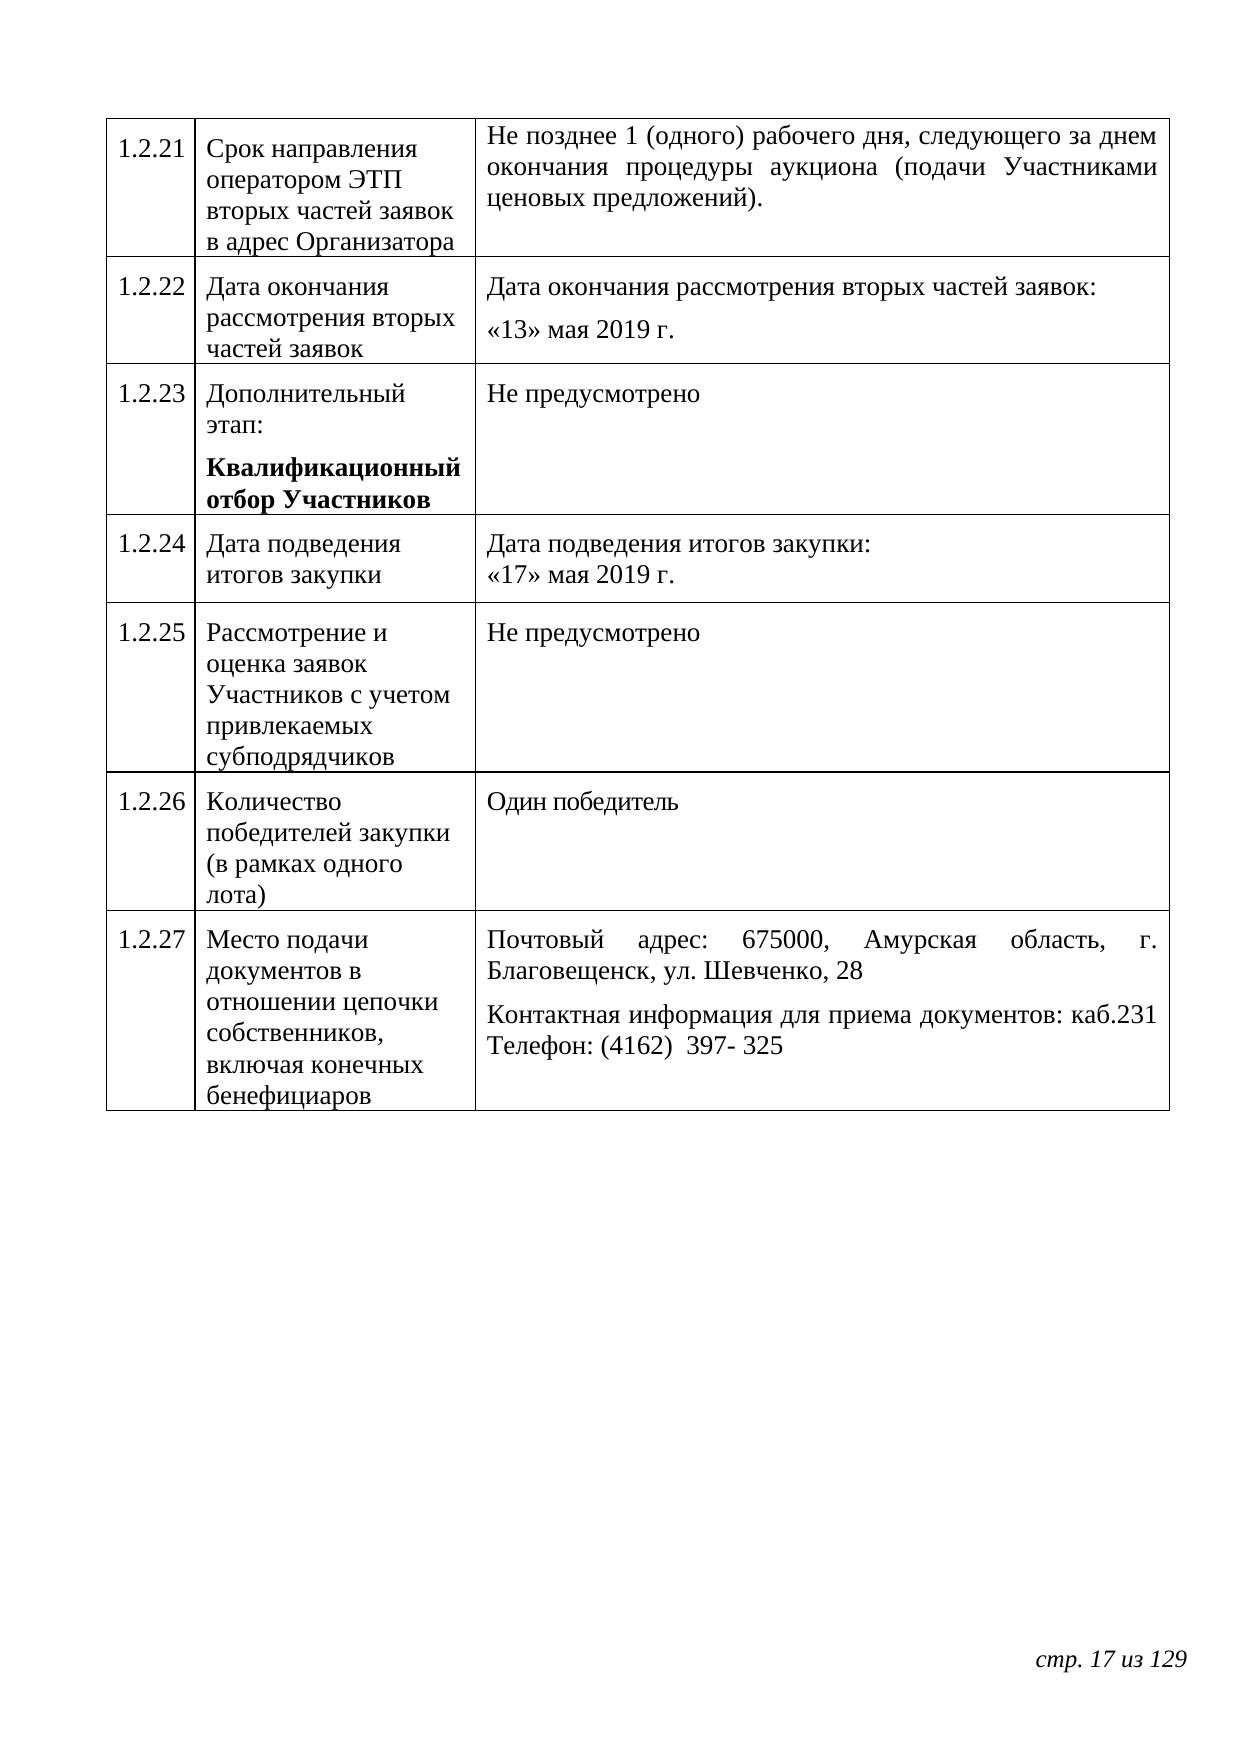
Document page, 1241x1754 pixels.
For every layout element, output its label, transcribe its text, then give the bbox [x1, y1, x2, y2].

table_cell [107, 364, 194, 514]
table_cell [107, 911, 194, 1110]
table_cell Один победитель [476, 773, 1169, 909]
table_cell Дополнительный этап: Квалификационный отбор Участников [196, 364, 475, 514]
table_cell [107, 603, 194, 771]
table_cell [107, 119, 194, 256]
table_cell [107, 515, 194, 602]
table_cell Количество победителей закупки (в рамках одного лота) [196, 773, 475, 909]
table_cell Не позднее 1 (одного) рабочего дня, следующего за днем окончания процедуры аукциона (подачи Участниками ценовых предложений). [476, 119, 1169, 256]
table_cell Дата окончания рассмотрения вторых частей заявок [196, 257, 475, 363]
table_cell Почтовый адрес: 675000, Амурская область, г. Благовещенск, ул. Шевченко, 28 Контактная информация для приема документов: каб.231 Телефон: (4162) 397- 325 [476, 911, 1169, 1110]
table_cell Дата подведения итогов закупки: «17» мая 2019 г. [476, 515, 1169, 602]
table_cell Дата окончания рассмотрения вторых частей заявок: «13» мая 2019 г. [476, 257, 1169, 363]
table_cell Дата подведения итогов закупки [196, 515, 475, 602]
table_cell Срок направления оператором ЭТП вторых частей заявок в адрес Организатора [196, 119, 475, 256]
table_cell [107, 257, 194, 363]
table_cell Рассмотрение и оценка заявок Участников с учетом привлекаемых субподрядчиков [196, 603, 475, 771]
table_cell [107, 773, 194, 909]
table_cell Не предусмотрено [476, 364, 1169, 514]
table_cell Не предусмотрено [476, 603, 1169, 771]
table_cell Место подачи документов в отношении цепочки собственников, включая конечных бенефициаров [196, 911, 475, 1110]
